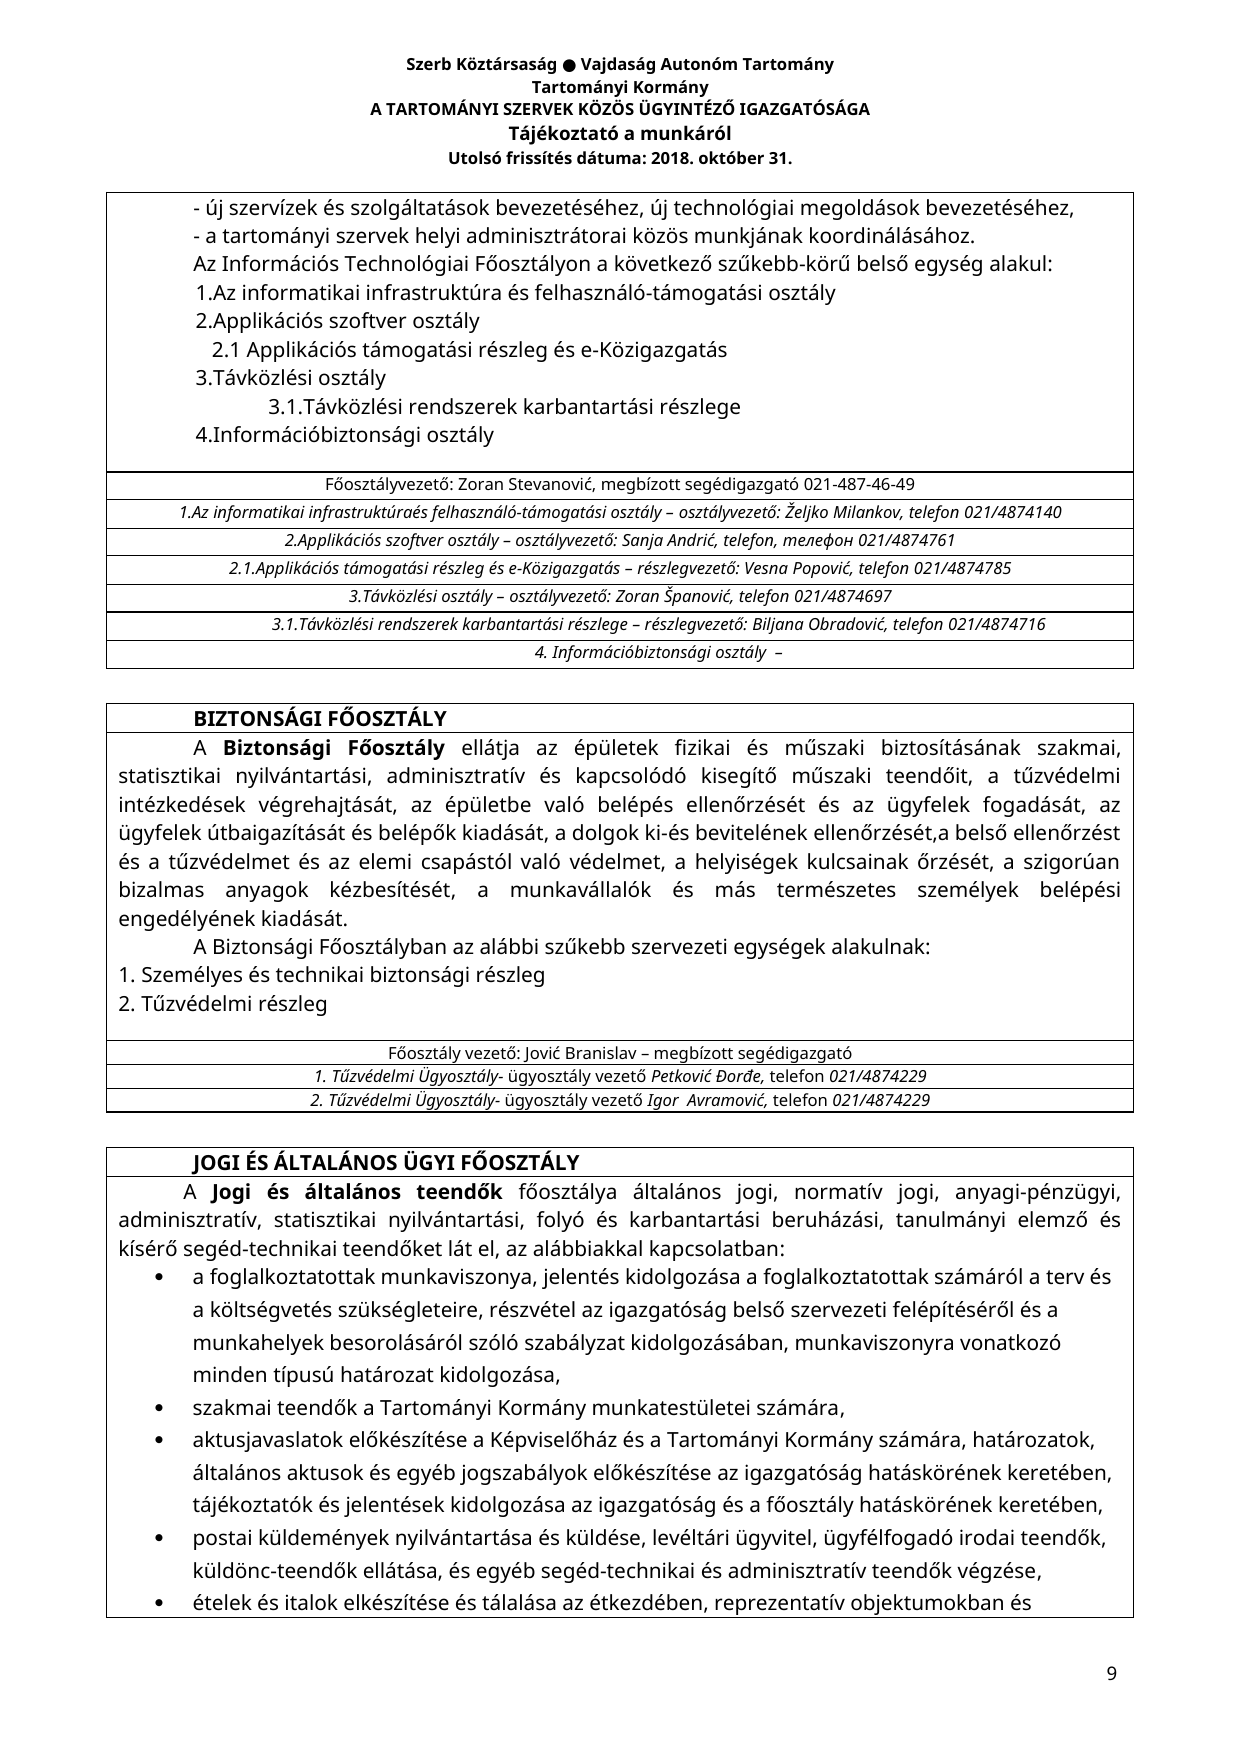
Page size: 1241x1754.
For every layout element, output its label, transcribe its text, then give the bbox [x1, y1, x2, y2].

table_cell 2.Applikációs szoftver osztály – osztályvezető: Sanja Andrić, telefon, телефон 021/4874761 [107, 529, 1133, 555]
table_cell 1.Az informatikai infrastruktúraés felhasználó-támogatási osztály – osztályvezető: Željko Milankov, telefon 021/4874140 [107, 500, 1133, 527]
table_cell 1. Tűzvédelmi Ügyosztály- ügyosztály vezető Petković Đorđe, tеlefon 021/4874229 [107, 1065, 1133, 1088]
table_header BIZTONSÁGI FŐOSZTÁLY [107, 704, 1133, 732]
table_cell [107, 193, 1133, 471]
table_cell 3.Távközlési osztály – osztályvezető: Zoran Španović, telefon 021/4874697 [107, 585, 1133, 611]
table_cell 4. Információbiztonsági osztály – [107, 641, 1133, 667]
table_cell 2.1.Applikációs támogatási részleg és e-Közigazgatás – részlegvezető: Vesna Popović, telefon 021/4874785 [107, 556, 1133, 583]
table_cell Főosztályvezető: Zoran Stevanović, megbízott segédigazgató 021-487-46-49 [107, 473, 1133, 499]
table_cell A Biztonsági Főosztály ellátja az épületek fizikai és műszaki biztosításának szakmai, statisztikai nyilvántartási, adminisztratív és kapcsolódó kisegítő műszaki teendőit, a tűzvédelmi intézkedések végrehajtását, az épületbe való belépés ellenőrzését és az ügyfelek fogadását, az ügyfelek útbaigazítását és belépők kiadását, a dolgok ki-és bevitelének ellenőrzését,a belső ellenőrzést és a tűzvédelmet és az elemi csapástól való védelmet, a helyiségek kulcsainak őrzését, a szigorúan bizalmas anyagok kézbesítését, a munkavállalók és más természetes személyek belépési engedélyének kiadását. A Biztonsági Főosztályban az alábbi szűkebb szervezeti egységek alakulnak: 1. Személyes és technikai biztonsági részleg 2. Tűzvédelmi részleg [107, 733, 1133, 1040]
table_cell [107, 1177, 1133, 1617]
table_cell Főosztály vezető: Jović Branislav – megbízott segédigazgató [107, 1041, 1133, 1064]
table_cell 2. Tűzvédelmi Ügyosztály- ügyosztály vezető Igor Аvramović, tеlefon 021/4874229 [107, 1089, 1133, 1111]
table_cell 3.1.Távközlési rendszerek karbantartási részlege – részlegvezető: Biljana Obradović, telefon 021/4874716 [107, 613, 1133, 639]
table_header JOGI ÉS ÁLTALÁNOS ÜGYI FŐOSZTÁLY [107, 1148, 1133, 1176]
